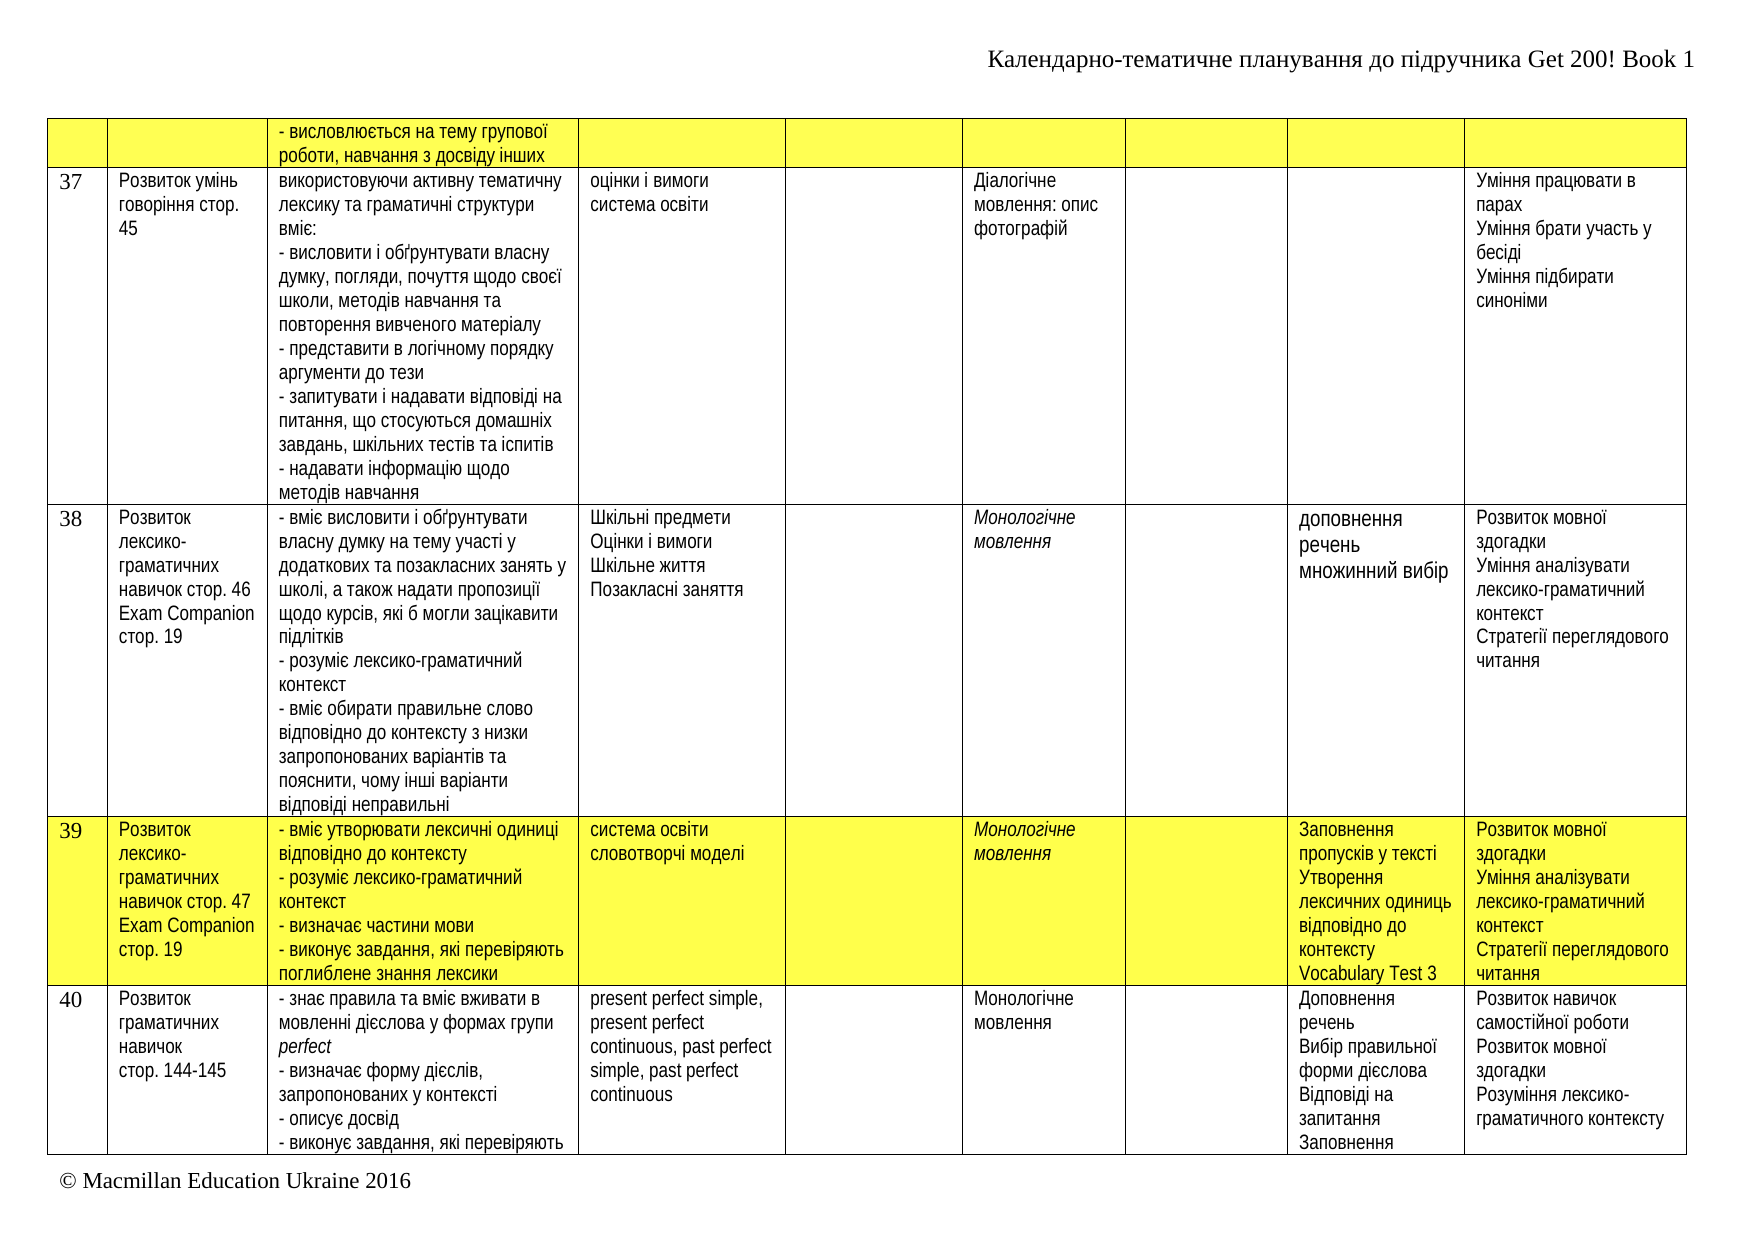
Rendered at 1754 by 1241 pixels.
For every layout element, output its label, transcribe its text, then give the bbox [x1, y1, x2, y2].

table_cell - вміє висловити і обґрунтувати власну думку на тему участі у додаткових та позакласних занять у школі, а також надати пропозиції щодо курсів, які б могли зацікавити підлітків - розуміє лексико-граматичний контекст - вміє обирати правильне слово відповідно до контексту з низки запропонованих варіантів та пояснити, чому інші варіанти відповіді неправильні [268, 505, 578, 816]
table_cell Монологічне мовлення [963, 817, 1125, 985]
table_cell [108, 986, 267, 1153]
table_cell доповнення речень множинний вибір [1288, 505, 1464, 816]
table_cell Розвиток лексико-граматичних навичок стор. 47 Exam Companion стор. 19 [108, 817, 267, 985]
table_cell Розвиток умінь говоріння стор. 45 [108, 168, 267, 503]
table_cell [786, 817, 962, 985]
table_cell Уміння працювати в парах Уміння брати участь у бесіді Уміння підбирати синоніми [1465, 168, 1686, 503]
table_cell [1288, 119, 1464, 167]
table_cell Діалогічне мовлення: опис фотографій [963, 168, 1125, 503]
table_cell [1126, 119, 1287, 167]
table_cell 40 [48, 986, 107, 1153]
table_cell Розвиток мовної здогадки Уміння аналізувати лексико-граматичний контекст Стратегії переглядового читання [1465, 817, 1686, 985]
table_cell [963, 119, 1125, 167]
table_cell - вміє утворювати лексичні одиниці відповідно до контексту - розуміє лексико-граматичний контекст - визначає частини мови - виконує завдання, які перевіряють поглиблене знання лексики [268, 817, 578, 985]
table_cell [786, 119, 962, 167]
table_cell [1465, 119, 1686, 167]
table_cell Монологічне мовлення [963, 505, 1125, 816]
table_cell Розвиток мовної здогадки Уміння аналізувати лексико-граматичний контекст Стратегії переглядового читання [1465, 505, 1686, 816]
table_cell 37 [48, 168, 107, 503]
table_cell [1126, 817, 1287, 985]
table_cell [108, 119, 267, 167]
table_cell оцінки і вимоги система освіти [579, 168, 785, 503]
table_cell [963, 986, 1125, 1153]
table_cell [1465, 986, 1686, 1153]
table_cell [1288, 168, 1464, 503]
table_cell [1288, 986, 1464, 1153]
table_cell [579, 986, 785, 1153]
table_cell використовуючи активну тематичну лексику та граматичні структури вміє: - висловити і обґрунтувати власну думку, погляди, почуття щодо своєї школи, методів навчання та повторення вивченого матеріалу - представити в логічному порядку аргументи до тези - запитувати і надавати відповіді на питання, що стосуються домашніх завдань, шкільних тестів та іспитів - надавати інформацію щодо методів навчання [268, 168, 578, 503]
table_cell Шкільні предмети Оцінки і вимоги Шкільне життя Позакласні заняття [579, 505, 785, 816]
table_cell система освіти словотворчі моделі [579, 817, 785, 985]
table_cell [786, 986, 962, 1153]
table_cell Заповнення пропусків у тексті Утворення лексичних одиниць відповідно до контексту Vocabulary Test 3 [1288, 817, 1464, 985]
table_cell [786, 168, 962, 503]
table_cell [786, 505, 962, 816]
table_cell [1126, 168, 1287, 503]
table_cell 36 [48, 119, 107, 167]
table_cell [1126, 986, 1287, 1153]
table_cell Розвиток лексико-граматичних навичок стор. 46 Exam Companion стор. 19 [108, 505, 267, 816]
table_cell [1126, 505, 1287, 816]
table_cell 38 [48, 505, 107, 816]
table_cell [268, 986, 578, 1153]
table_cell 39 [48, 817, 107, 985]
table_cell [579, 119, 785, 167]
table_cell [268, 119, 578, 167]
